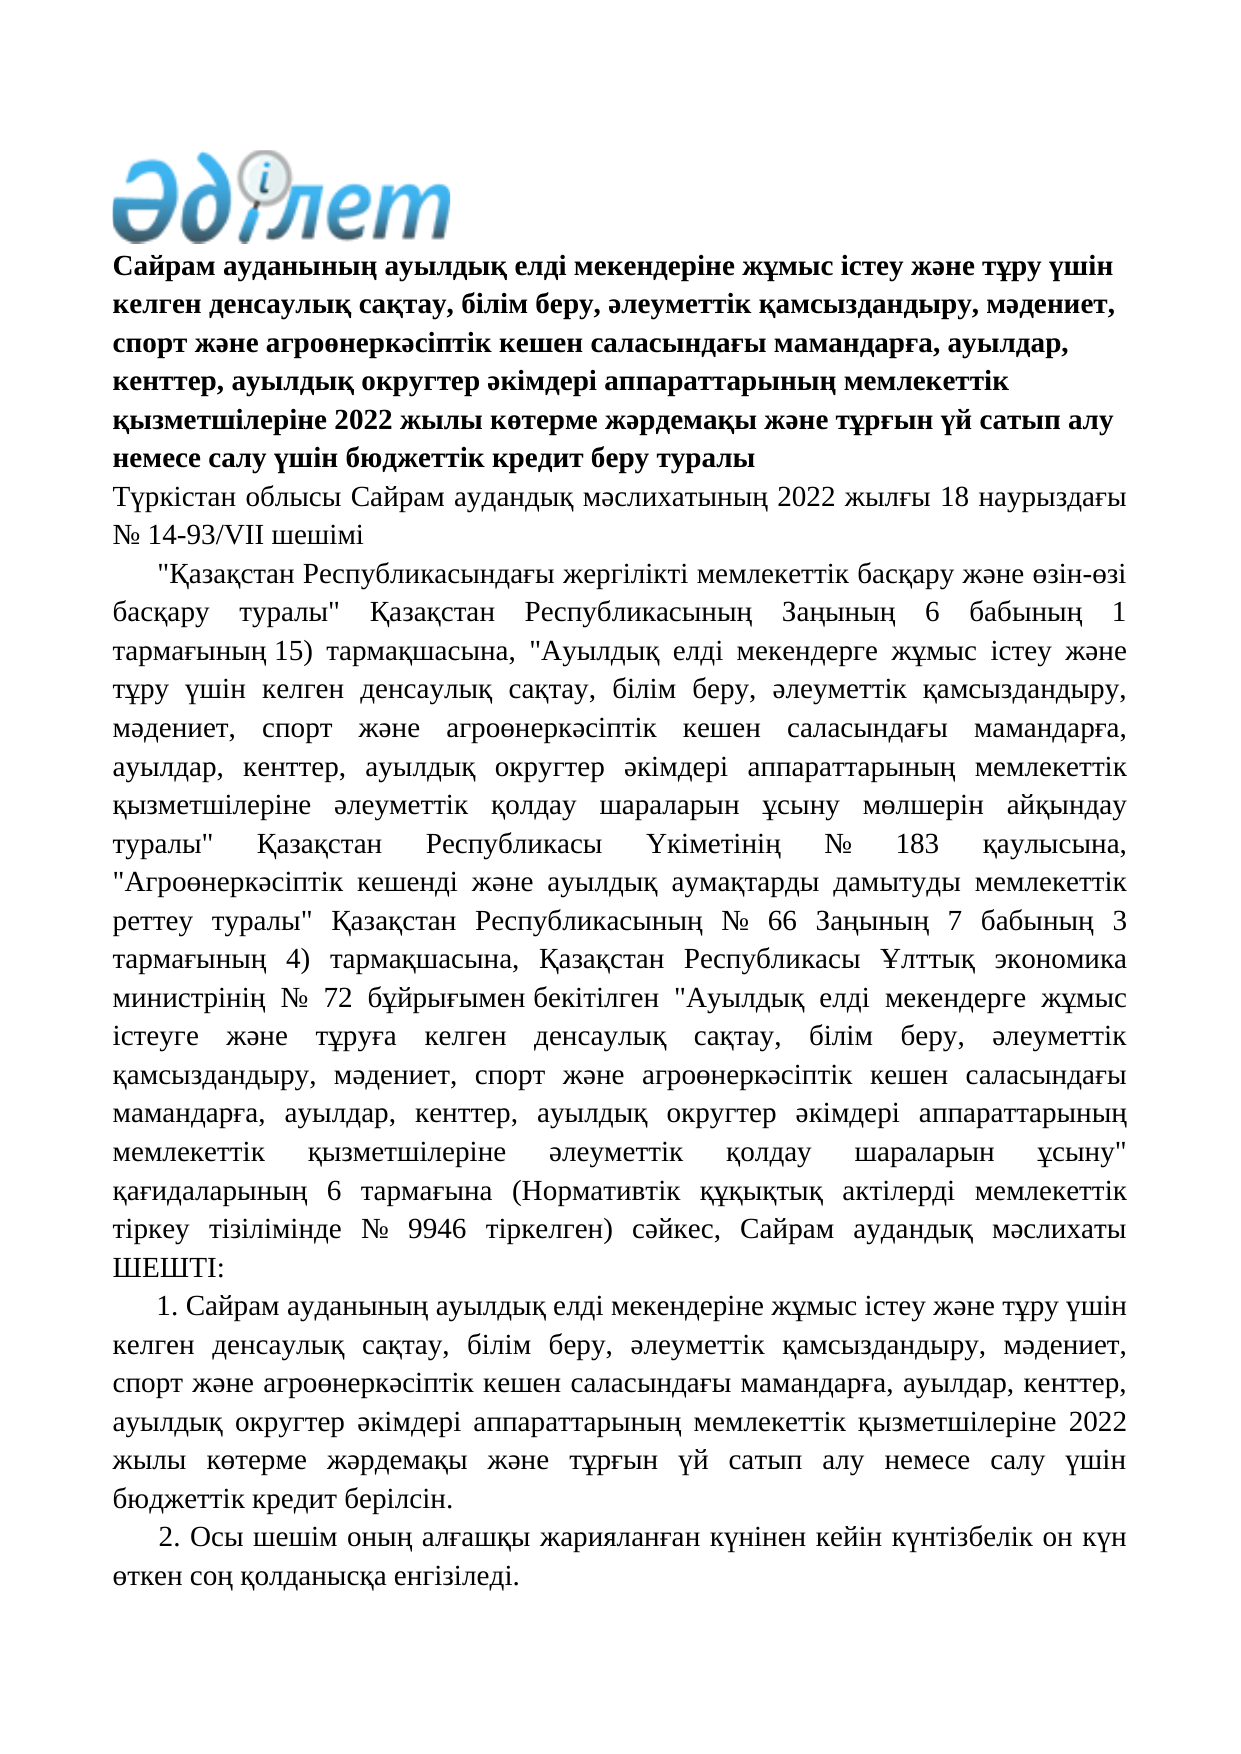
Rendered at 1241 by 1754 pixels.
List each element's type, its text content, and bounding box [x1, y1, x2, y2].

picture [112, 150, 451, 244]
text Сайрам ауданының ауылдық елді мекендеріне жұмыс істеу және тұру үшін келген денсаулық сақтау, білім беру, әлеуметтік қамсыздандыру, мәдениет, спорт және агроөнеркәсіптік кешен саласындағы мамандарға, ауылдар, кенттер, ауылдық округтер әкімдері аппараттарының мемлекеттік қызметшілеріне 2022 жылы көтерме жәрдемақы және тұрғын үй сатып алу немесе салу үшін бюджеттік кредит беру туралы [112, 248, 1128, 474]
text "Қазақстан Республикасындағы жергілікті мемлекеттік басқару және өзін-өзі басқару туралы" Қазақстан Республикасының Заңының 6 бабының 1 тармағының 15) тармақшасына, "Ауылдық елді мекендерге жұмыс істеу және тұру үшін келген денсаулық сақтау, білім беру, әлеуметтік қамсыздандыру, мәдениет, спорт және агроөнеркәсіптік кешен саласындағы мамандарға, ауылдар, кенттер, ауылдық округтер әкімдері аппараттарының мемлекеттік қызметшілеріне әлеуметтік қолдау шараларын ұсыну мөлшерін айқындау туралы" Қазақстан Республикасы Үкіметінің № 183 қаулысына, "Агроөнеркәсіптік кешенді және ауылдық аумақтарды дамытуды мемлекеттік реттеу туралы" Қазақстан Республикасының № 66 Заңының 7 бабының 3 тармағының 4) тармақшасына, Қазақстан Республикасы Ұлттық экономика министрінің № 72 бұйрығымен бекітілген "Ауылдық елдi мекендерге жұмыс iстеуге және тұруға келген денсаулық сақтау, бiлiм беру, әлеуметтiк қамсыздандыру, мәдениет, спорт және агроөнеркәсіптік кешен саласындағы мамандарға, ауылдар, кенттер, ауылдық округтер әкімдері аппараттарының мемлекеттік қызметшілеріне әлеуметтiк қолдау шараларын ұсыну" қағидаларының 6 тармағына (Нормативтік құқықтық актілерді мемлекеттік тіркеу тізілімінде № 9946 тіркелген) сәйкес, Сайрам аудандық мәслихаты ШЕШТІ: [112, 556, 1128, 1283]
text 2. Осы шешім оның алғашқы жарияланған күнінен кейін күнтізбелік он күн өткен соң қолданысқа енгізіледі. [112, 1519, 1128, 1592]
text Түркістан облысы Сайрам аудандық мәслихатының 2022 жылғы 18 наурыздағы № 14-93/VII шешiмi [112, 479, 1128, 551]
text 1. Сайрам ауданының ауылдық елді мекендеріне жұмыс iстеу және тұру үшін келген денсаулық сақтау, бiлiм беру, әлеуметтiк қамсыздандыру, мәдениет, спорт және агроөнеркәсіптік кешен саласындағы мамандарға, ауылдар, кенттер, ауылдық округтер әкімдері аппараттарының мемлекеттік қызметшілеріне 2022 жылы көтерме жәрдемақы және тұрғын үй сатып алу немесе салу үшін бюджеттік кредит берілсін. [112, 1288, 1128, 1514]
